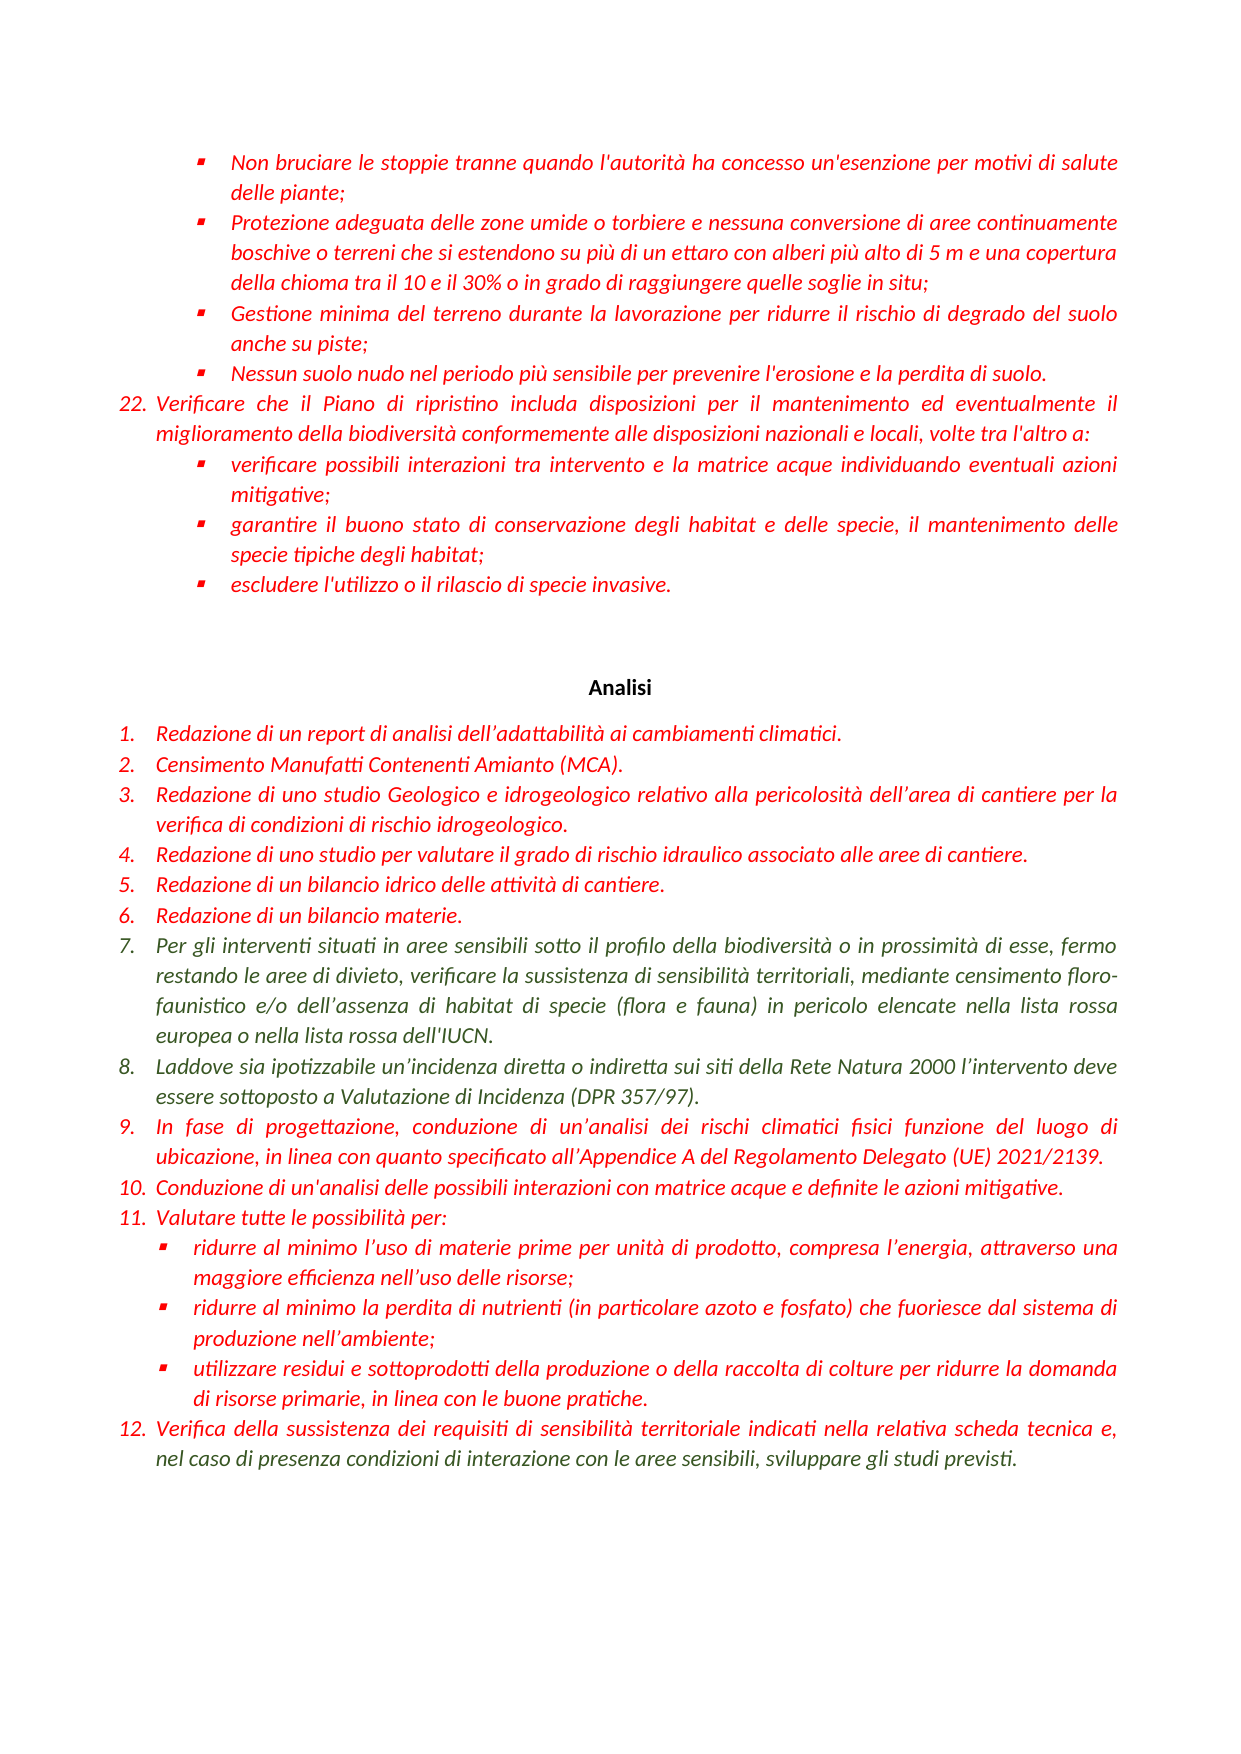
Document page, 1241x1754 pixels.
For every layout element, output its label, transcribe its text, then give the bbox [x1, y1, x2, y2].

list Verificare che il Piano di ripristino includa disposizioni per il mantenimento ed eventualmente il miglioramento della biodiversità conformemente alle disposizioni nazionali e locali, volte tra l'altro a: [118, 389, 1122, 447]
list utilizzare residui e sottoprodotti della produzione o della raccolta di colture per ridurre la domanda di risorse primarie, in linea con le buone pratiche. [156, 1354, 1122, 1412]
list Verifica della sussistenza dei requisiti di sensibilità territoriale indicati nella relativa scheda tecnica e, nel caso di presenza condizioni di interazione con le aree sensibili, sviluppare gli studi previsti. [118, 1414, 1122, 1472]
list Redazione di uno studio per valutare il grado di rischio idraulico associato alle aree di cantiere. [118, 840, 1122, 868]
list In fase di progettazione, conduzione di un’analisi dei rischi climatici fisici funzione del luogo di ubicazione, in linea con quanto specificato all’Appendice A del Regolamento Delegato (UE) 2021/2139. [118, 1112, 1122, 1170]
list ridurre al minimo l’uso di materie prime per unità di prodotto, compresa l’energia, attraverso una maggiore efficienza nell’uso delle risorse; [156, 1233, 1122, 1291]
list ridurre al minimo la perdita di nutrienti (in particolare azoto e fosfato) che fuoriesce dal sistema di produzione nell’ambiente; [156, 1293, 1122, 1352]
list Non bruciare le stoppie tranne quando l'autorità ha concesso un'esenzione per motivi di salute delle piante; [193, 148, 1122, 206]
text Analisi [118, 673, 1122, 701]
list Gestione minima del terreno durante la lavorazione per ridurre il rischio di degrado del suolo anche su piste; [193, 299, 1122, 357]
list Conduzione di un'analisi delle possibili interazioni con matrice acque e definite le azioni mitigative. [118, 1173, 1122, 1201]
list Redazione di un report di analisi dell’adattabilità ai cambiamenti climatici. [118, 719, 1122, 747]
list garantire il buono stato di conservazione degli habitat e delle specie, il mantenimento delle specie tipiche degli habitat; [193, 510, 1122, 568]
list verificare possibili interazioni tra intervento e la matrice acque individuando eventuali azioni mitigative; [193, 450, 1122, 508]
list Censimento Manufatti Contenenti Amianto (MCA). [118, 750, 1122, 778]
list Protezione adeguata delle zone umide o torbiere e nessuna conversione di aree continuamente boschive o terreni che si estendono su più di un ettaro con alberi più alto di 5 m e una copertura della chioma tra il 10 e il 30% o in grado di raggiungere quelle soglie in situ; [193, 208, 1122, 296]
list Redazione di un bilancio materie. [118, 901, 1122, 929]
list escludere l'utilizzo o il rilascio di specie invasive. [193, 571, 1122, 598]
list Per gli interventi situati in aree sensibili sotto il profilo della biodiversità o in prossimità di esse, fermo restando le aree di divieto, verificare la sussistenza di sensibilità territoriali, mediante censimento floro-faunistico e/o dell’assenza di habitat di specie (flora e fauna) in pericolo elencate nella lista rossa europea o nella lista rossa dell'IUCN. [118, 931, 1122, 1049]
list Nessun suolo nudo nel periodo più sensibile per prevenire l'erosione e la perdita di suolo. [193, 359, 1122, 387]
list Redazione di uno studio Geologico e idrogeologico relativo alla pericolosità dell’area di cantiere per la verifica di condizioni di rischio idrogeologico. [118, 780, 1122, 838]
list Valutare tutte le possibilità per: [118, 1203, 1122, 1231]
list Laddove sia ipotizzabile un’incidenza diretta o indiretta sui siti della Rete Natura 2000 l’intervento deve essere sottoposto a Valutazione di Incidenza (DPR 357/97). [118, 1052, 1122, 1110]
list Redazione di un bilancio idrico delle attività di cantiere. [118, 871, 1122, 898]
